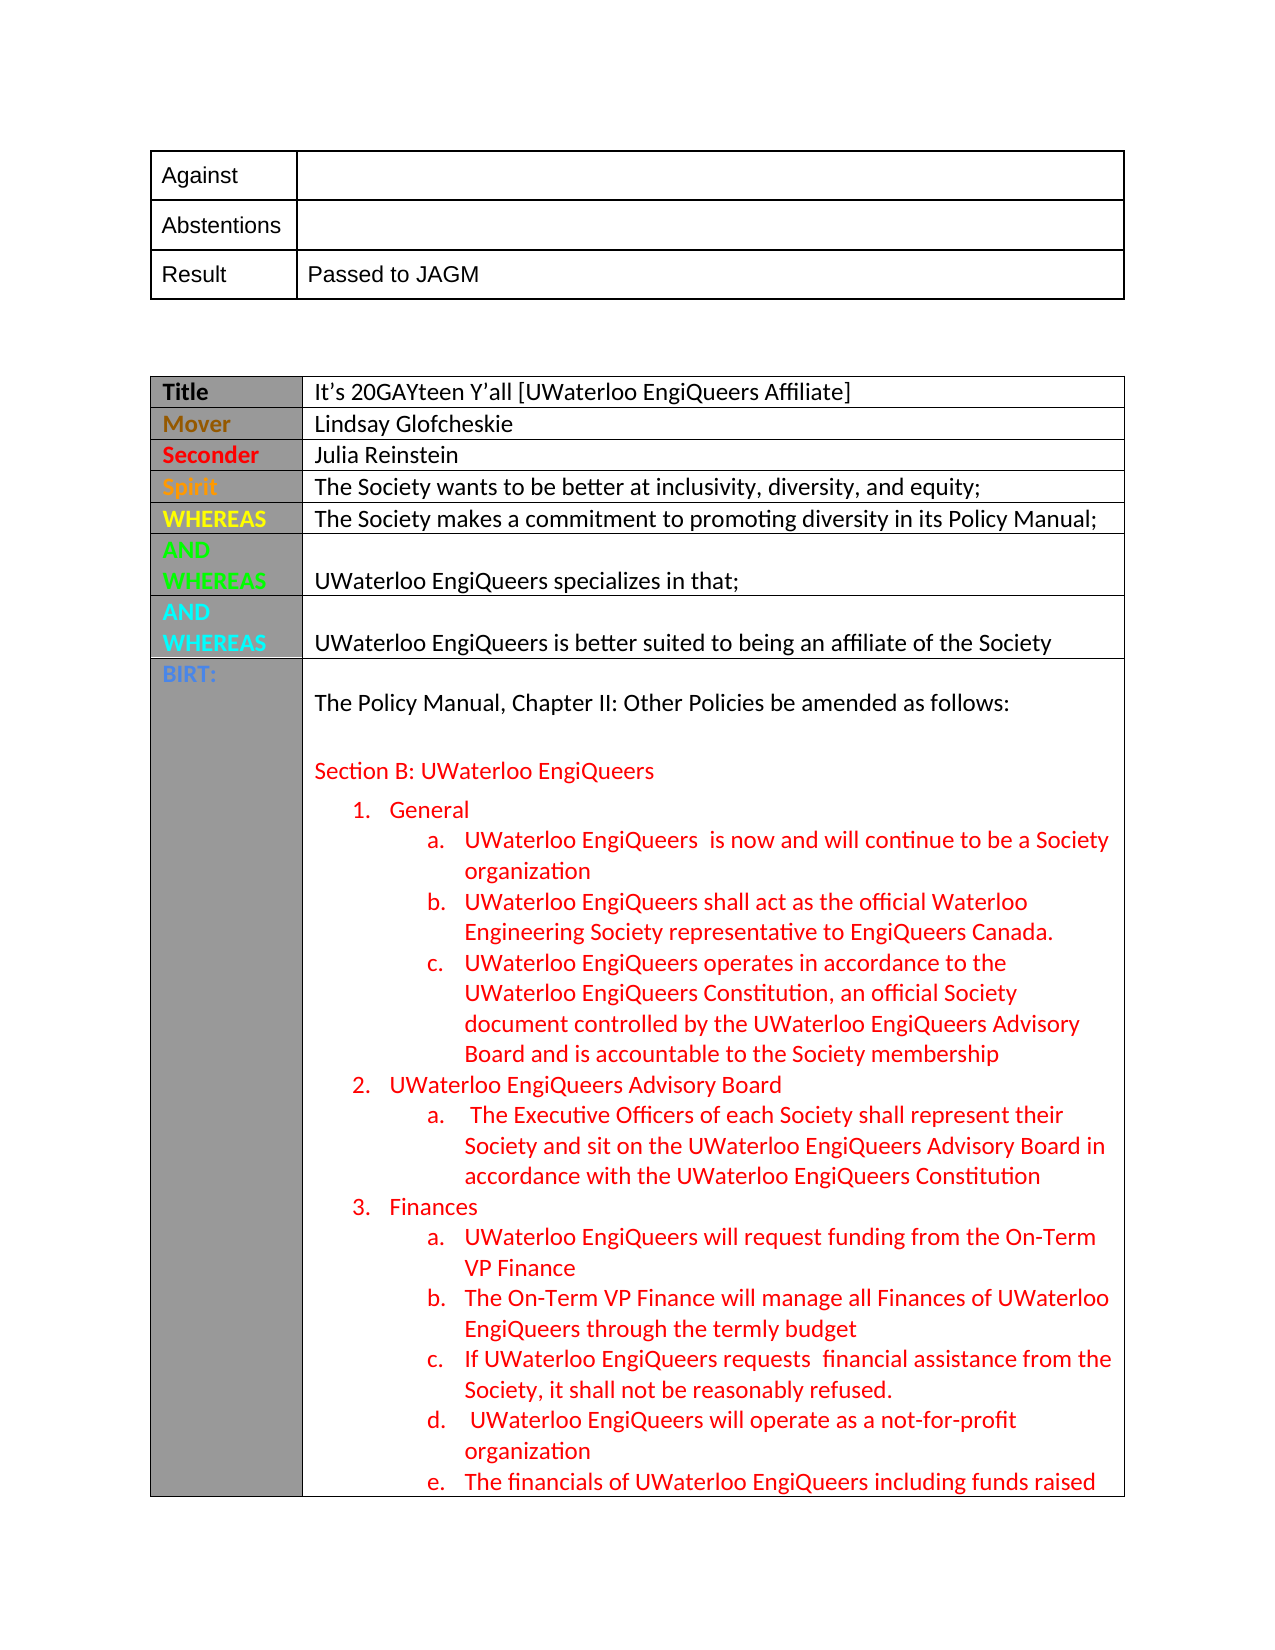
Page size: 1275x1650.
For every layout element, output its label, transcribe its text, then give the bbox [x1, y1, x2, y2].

table_cell WHEREAS [151, 503, 302, 533]
table_cell UWaterloo EngiQueers is better suited to being an affiliate of the Society [303, 596, 1124, 657]
table_cell AND WHEREAS [151, 596, 302, 657]
table_cell [298, 152, 1123, 199]
table_header It’s 20GAYteen Y’all [UWaterloo EngiQueers Affiliate] [303, 377, 1124, 407]
table_cell Result [152, 251, 296, 298]
table_cell BIRT: [151, 659, 302, 1496]
table_cell The Society wants to be better at inclusivity, diversity, and equity; [303, 471, 1124, 502]
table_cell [303, 659, 1124, 1496]
table_cell Against [152, 152, 296, 199]
table_cell UWaterloo EngiQueers specializes in that; [303, 534, 1124, 595]
table_cell Passed to JAGM [298, 251, 1123, 298]
table_cell [298, 201, 1123, 248]
table_cell The Society makes a commitment to promoting diversity in its Policy Manual; [303, 503, 1124, 533]
table_cell Julia Reinstein [303, 440, 1124, 470]
table_cell Mover [151, 408, 302, 439]
table_cell Abstentions [152, 201, 296, 248]
table_cell Seconder [151, 440, 302, 470]
table_cell AND WHEREAS [151, 534, 302, 595]
table_cell Lindsay Glofcheskie [303, 408, 1124, 439]
table_cell Spirit [151, 471, 302, 502]
table_header Title [151, 377, 302, 407]
